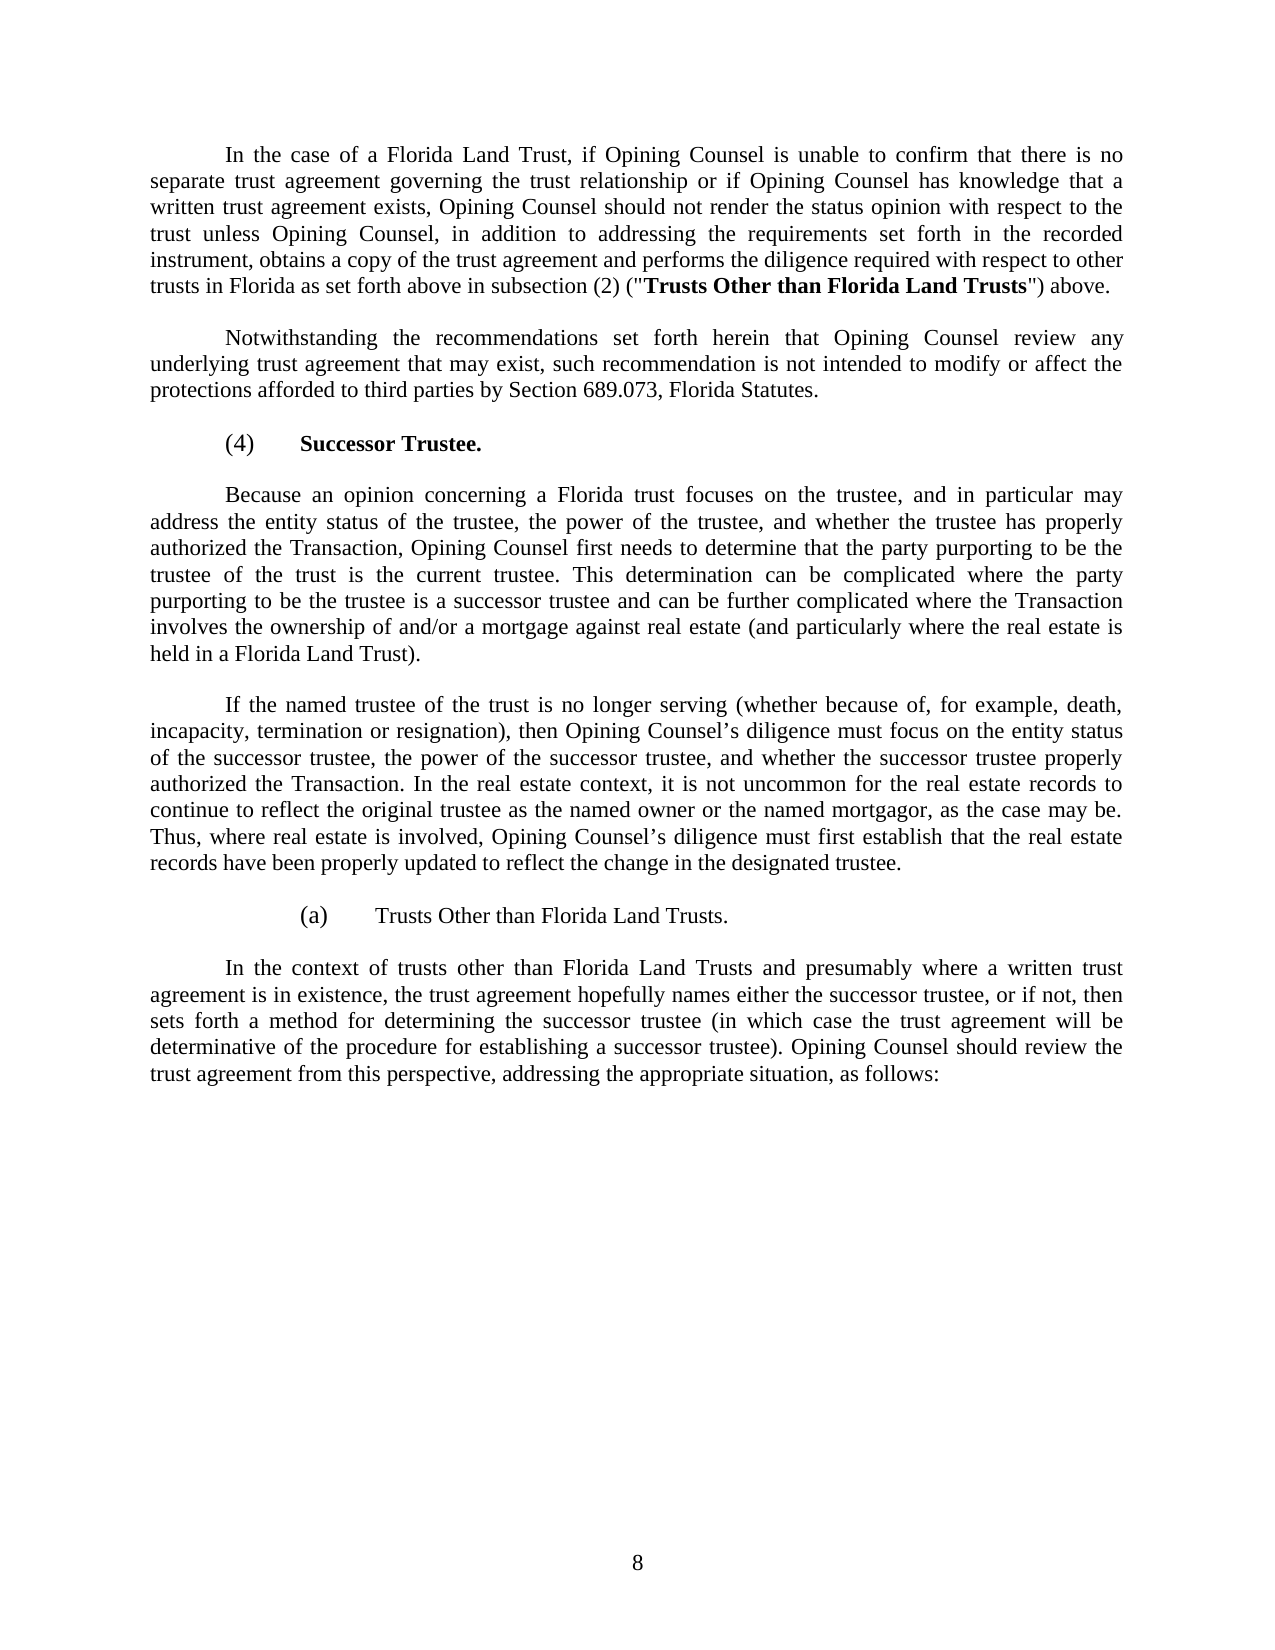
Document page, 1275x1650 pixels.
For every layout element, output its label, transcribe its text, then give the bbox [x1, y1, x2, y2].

text Successor Trustee. [150, 428, 1125, 457]
text Notwithstanding the recommendations set forth herein that Opining Counsel review any underlying trust agreement that may exist, such recommendation is not intended to modify or affect the protections afforded to third parties by Section 689.073, Florida Statutes. [150, 324, 1125, 403]
text Trusts Other than Florida Land Trusts. [150, 901, 1125, 929]
text In the context of trusts other than Florida Land Trusts and presumably where a written trust agreement is in existence, the trust agreement hopefully names either the successor trustee, or if not, then sets forth a method for determining the successor trustee (in which case the trust agreement will be determinative of the procedure for establishing a successor trustee). Opining Counsel should review the trust agreement from this perspective, addressing the appropriate situation, as follows: [150, 954, 1125, 1086]
text Because an opinion concerning a Florida trust focuses on the trustee, and in particular may address the entity status of the trustee, the power of the trustee, and whether the trustee has properly authorized the Transaction, Opining Counsel first needs to determine that the party purporting to be the trustee of the trust is the current trustee. This determination can be complicated where the party purporting to be the trustee is a successor trustee and can be further complicated where the Transaction involves the ownership of and/or a mortgage against real estate (and particularly where the real estate is held in a Florida Land Trust). [150, 482, 1125, 666]
text In the case of a Florida Land Trust, if Opining Counsel is unable to confirm that there is no separate trust agreement governing the trust relationship or if Opining Counsel has knowledge that a written trust agreement exists, Opining Counsel should not render the status opinion with respect to the trust unless Opining Counsel, in addition to addressing the requirements set forth in the recorded instrument, obtains a copy of the trust agreement and performs the diligence required with respect to other trusts in Florida as set forth above in subsection (2) ("Trusts Other than Florida Land Trusts") above. [150, 141, 1125, 299]
text If the named trustee of the trust is no longer serving (whether because of, for example, death, incapacity, termination or resignation), then Opining Counsel’s diligence must focus on the entity status of the successor trustee, the power of the successor trustee, and whether the successor trustee properly authorized the Transaction. In the real estate context, it is not uncommon for the real estate records to continue to reflect the original trustee as the named owner or the named mortgagor, as the case may be. Thus, where real estate is involved, Opining Counsel’s diligence must first establish that the real estate records have been properly updated to reflect the change in the designated trustee. [150, 691, 1125, 876]
